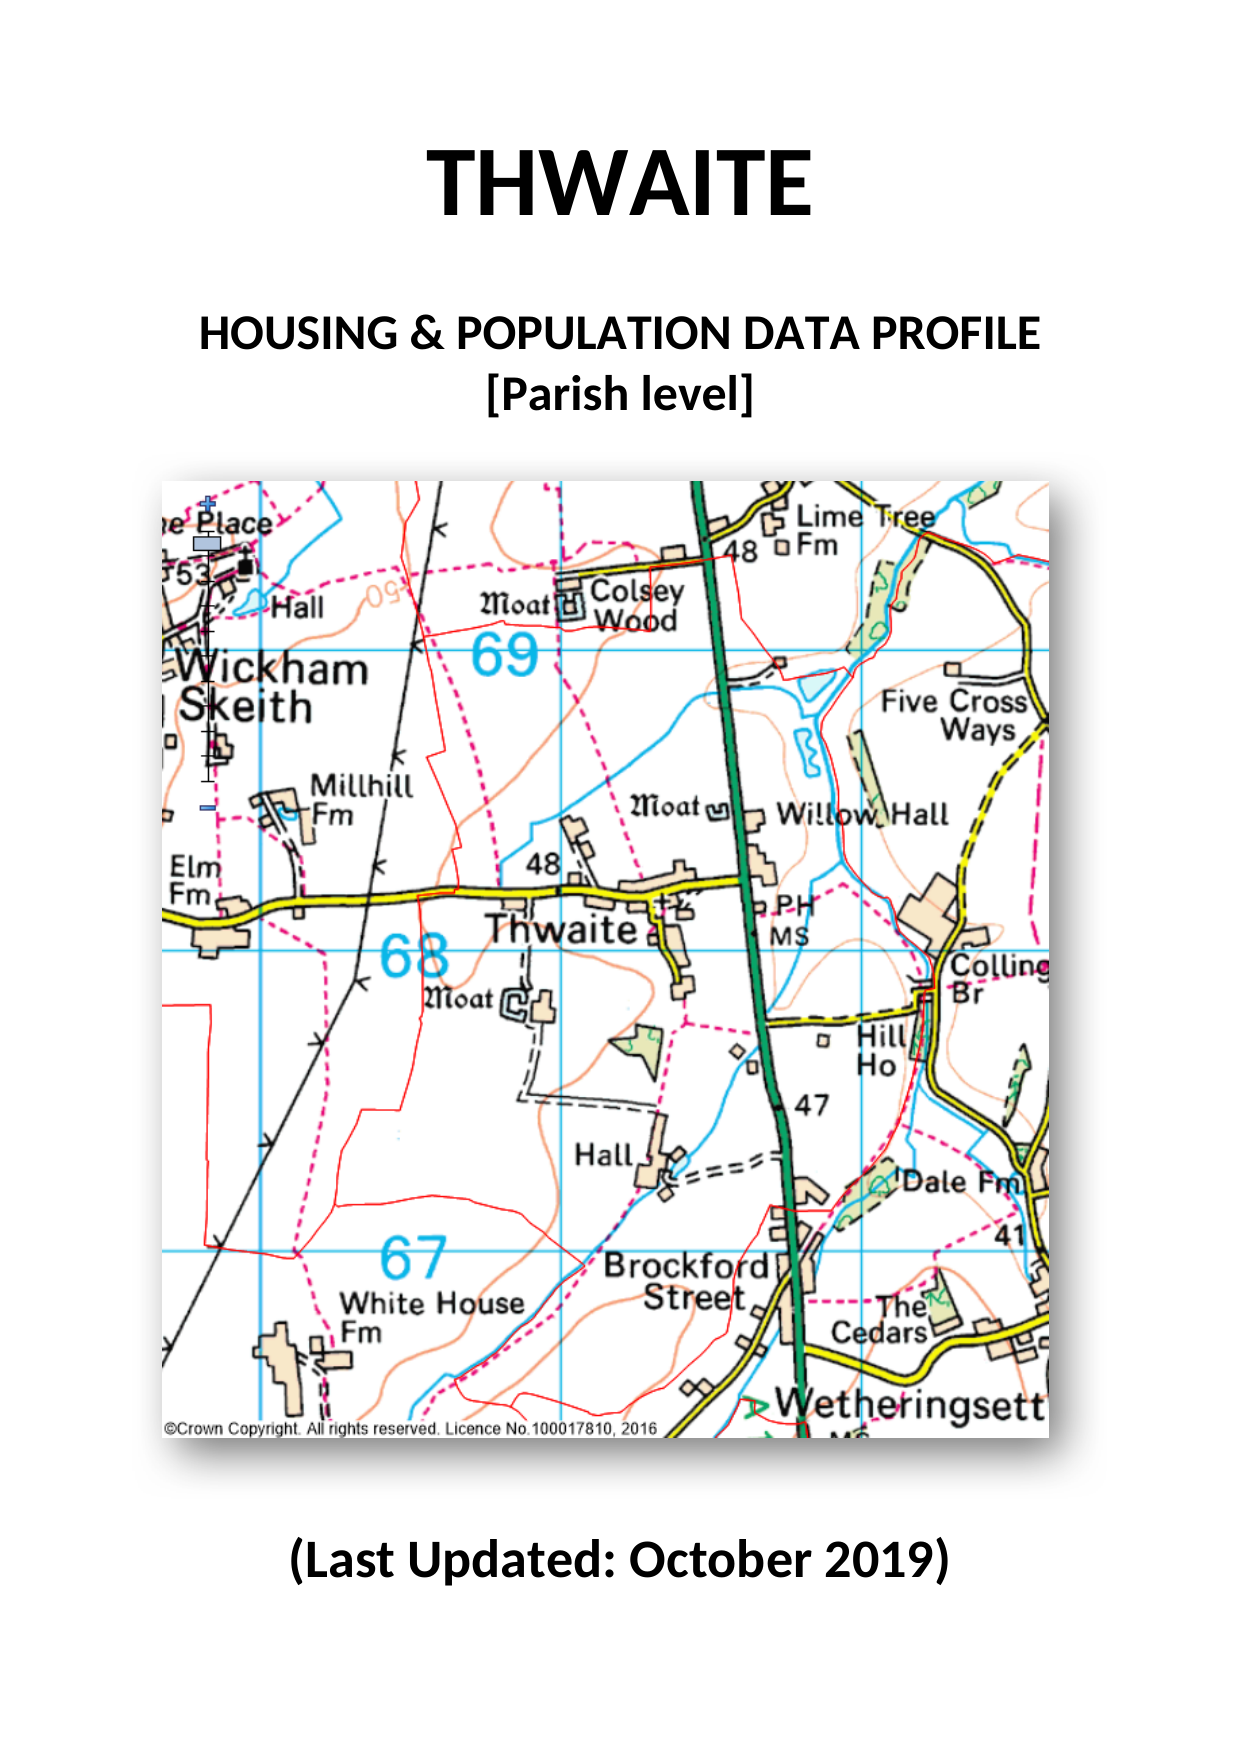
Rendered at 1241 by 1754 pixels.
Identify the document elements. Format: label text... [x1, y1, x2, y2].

text [Parish level] [118, 362, 1122, 423]
text HOUSING & POPULATION DATA PROFILE [118, 301, 1122, 362]
text THWAITE [118, 118, 1122, 240]
text (Last Updated: October 2019) [118, 1525, 1122, 1591]
picture [162, 481, 1049, 1438]
